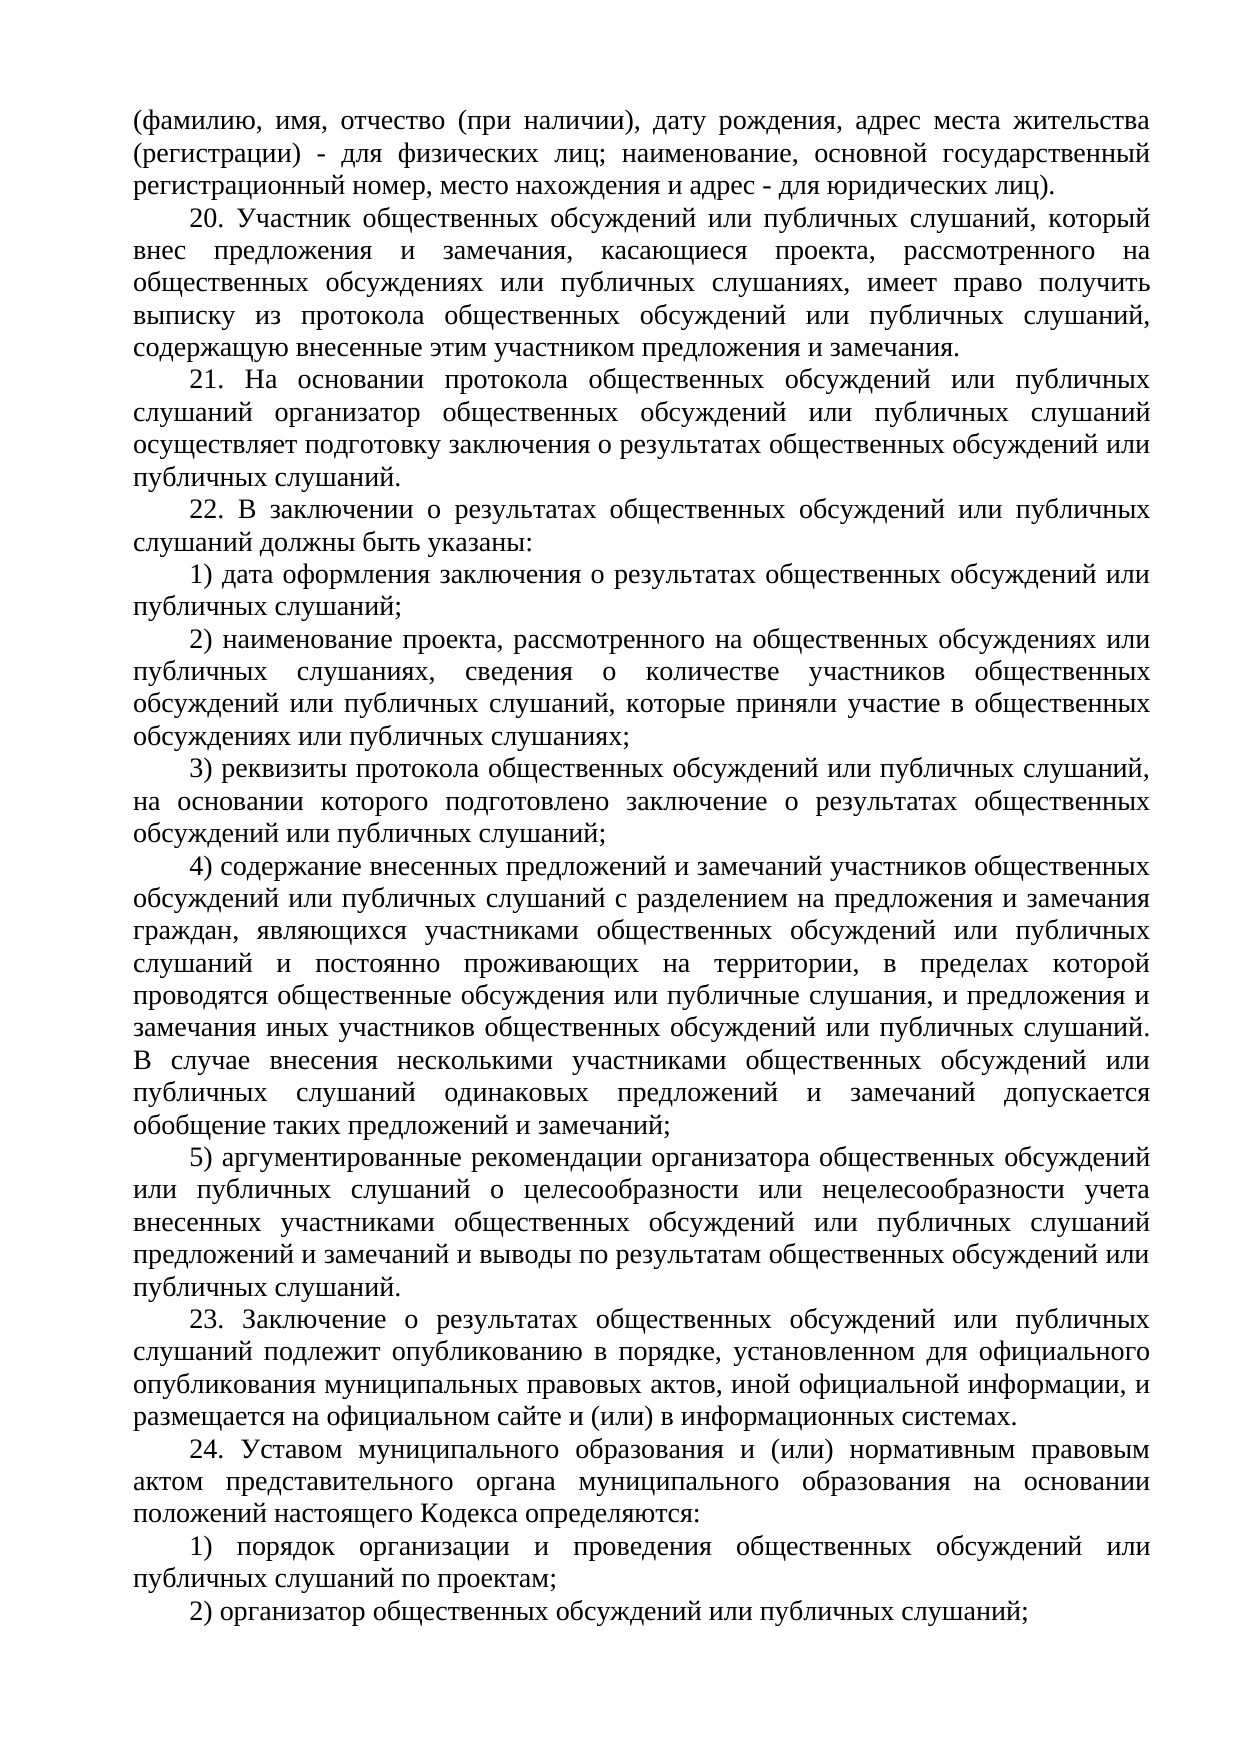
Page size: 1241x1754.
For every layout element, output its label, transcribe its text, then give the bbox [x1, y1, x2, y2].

text 3) реквизиты протокола общественных обсуждений или публичных слушаний, на основании которого подготовлено заключение о результатах общественных обсуждений или публичных слушаний; [133, 751, 1152, 848]
text 24. Уставом муниципального образования и (или) нормативным правовым актом представительного органа муниципального образования на основании положений настоящего Кодекса определяются: [133, 1432, 1152, 1529]
text 20. Участник общественных обсуждений или публичных слушаний, который внес предложения и замечания, касающиеся проекта, рассмотренного на общественных обсуждениях или публичных слушаниях, имеет право получить выписку из протокола общественных обсуждений или публичных слушаний, содержащую внесенные этим участником предложения и замечания. [133, 201, 1152, 363]
text 21. На основании протокола общественных обсуждений или публичных слушаний организатор общественных обсуждений или публичных слушаний осуществляет подготовку заключения о результатах общественных обсуждений или публичных слушаний. [133, 363, 1152, 492]
text 4) содержание внесенных предложений и замечаний участников общественных обсуждений или публичных слушаний с разделением на предложения и замечания граждан, являющихся участниками общественных обсуждений или публичных слушаний и постоянно проживающих на территории, в пределах которой проводятся общественные обсуждения или публичные слушания, и предложения и замечания иных участников общественных обсуждений или публичных слушаний. В случае внесения несколькими участниками общественных обсуждений или публичных слушаний одинаковых предложений и замечаний допускается обобщение таких предложений и замечаний; [133, 848, 1152, 1140]
text 23. Заключение о результатах общественных обсуждений или публичных слушаний подлежит опубликованию в порядке, установленном для официального опубликования муниципальных правовых актов, иной официальной информации, и размещается на официальном сайте и (или) в информационных системах. [133, 1302, 1152, 1432]
text 2) организатор общественных обсуждений или публичных слушаний; [133, 1594, 1152, 1626]
text 22. В заключении о результатах общественных обсуждений или публичных слушаний должны быть указаны: [133, 492, 1152, 557]
text 1) дата оформления заключения о результатах общественных обсуждений или публичных слушаний; [133, 557, 1152, 622]
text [133, 103, 1152, 201]
text 2) наименование проекта, рассмотренного на общественных обсуждениях или публичных слушаниях, сведения о количестве участников общественных обсуждений или публичных слушаний, которые приняли участие в общественных обсуждениях или публичных слушаниях; [133, 622, 1152, 751]
text 1) порядок организации и проведения общественных обсуждений или публичных слушаний по проектам; [133, 1529, 1152, 1594]
text 5) аргументированные рекомендации организатора общественных обсуждений или публичных слушаний о целесообразности или нецелесообразности учета внесенных участниками общественных обсуждений или публичных слушаний предложений и замечаний и выводы по результатам общественных обсуждений или публичных слушаний. [133, 1140, 1152, 1302]
